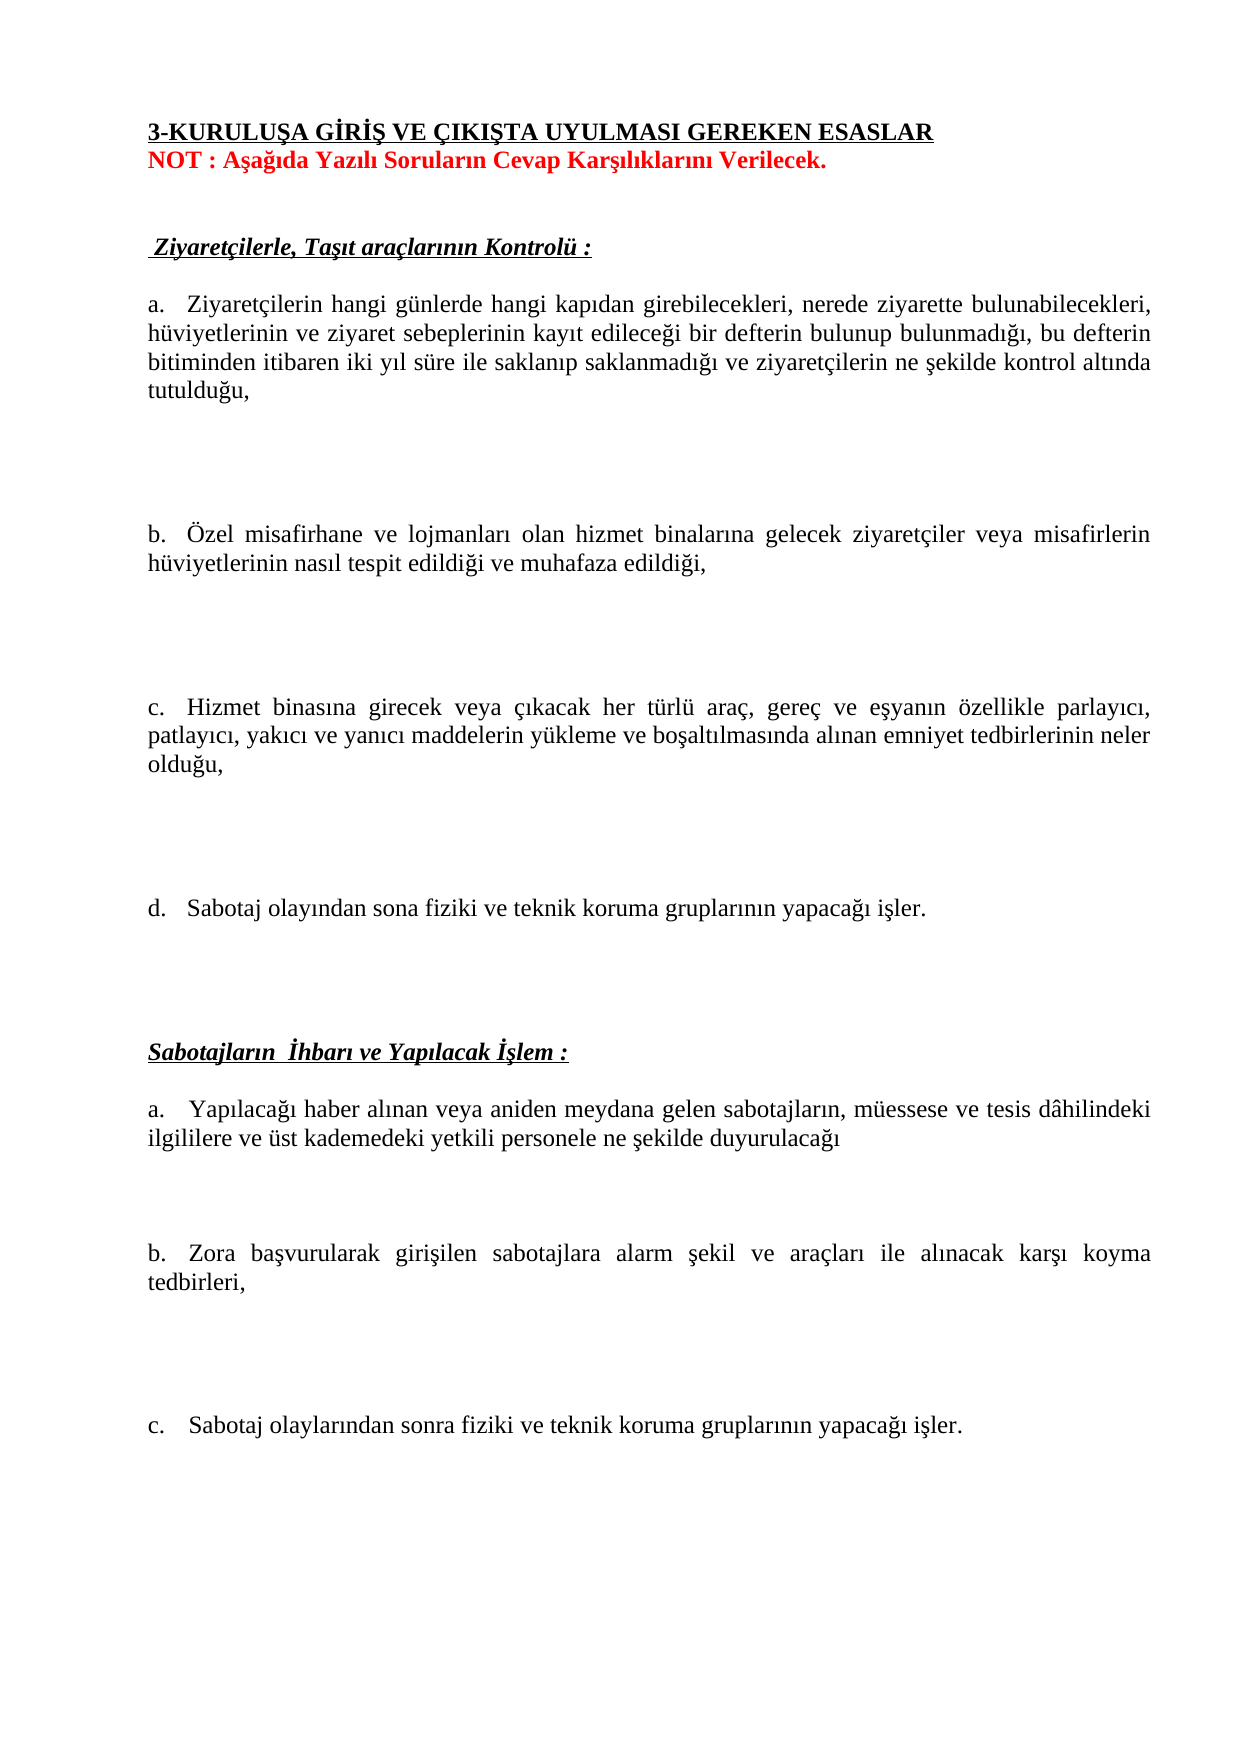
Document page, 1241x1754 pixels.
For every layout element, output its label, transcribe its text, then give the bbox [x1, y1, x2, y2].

list Özel misafirhane ve lojmanları olan hizmet binalarına gelecek ziyaretçiler veya misafirlerin hüviyetlerinin nasıl tespit edildiği ve muhafaza edildiği, [148, 519, 1152, 577]
text Sabotajların İhbarı ve Yapılacak İşlem : [148, 1037, 1152, 1065]
list Hizmet binasına girecek veya çıkacak her türlü araç, gereç ve eşyanın özellikle parlayıcı, patlayıcı, yakıcı ve yanıcı maddelerin yükleme ve boşaltılmasında alınan emniyet tedbirlerinin neler olduğu, [148, 692, 1152, 778]
text NOT : Aşağıda Yazılı Soruların Cevap Karşılıklarını Verilecek. [148, 145, 1152, 174]
text 3-KURULUŞA GİRİŞ VE ÇIKIŞTA UYULMASI GEREKEN ESASLAR [148, 117, 1152, 145]
list Zora başvurularak girişilen sabotajlara alarm şekil ve araçları ile alınacak karşı koyma tedbirleri, [148, 1238, 1152, 1295]
list Ziyaretçilerin hangi günlerde hangi kapıdan girebilecekleri, nerede ziyarette bulunabilecekleri, hüviyetlerinin ve ziyaret sebeplerinin kayıt edileceği bir defterin bulunup bulunmadığı, bu defterin bitiminden itibaren iki yıl süre ile saklanıp saklanmadığı ve ziyaretçilerin ne şekilde kontrol altında tutulduğu, [148, 289, 1152, 404]
list Sabotaj olayından sona fiziki ve teknik koruma gruplarının yapacağı işler. [148, 893, 1152, 922]
list Sabotaj olaylarından sonra fiziki ve teknik koruma gruplarının yapacağı işler. [148, 1410, 1152, 1439]
list Yapılacağı haber alınan veya aniden meydana gelen sabotajların, müessese ve tesis dâhilindeki ilgililere ve üst kademedeki yetkili personele ne şekilde duyurulacağı [148, 1094, 1152, 1152]
text Ziyaretçilerle, Taşıt araçlarının Kontrolü : [148, 232, 1152, 260]
